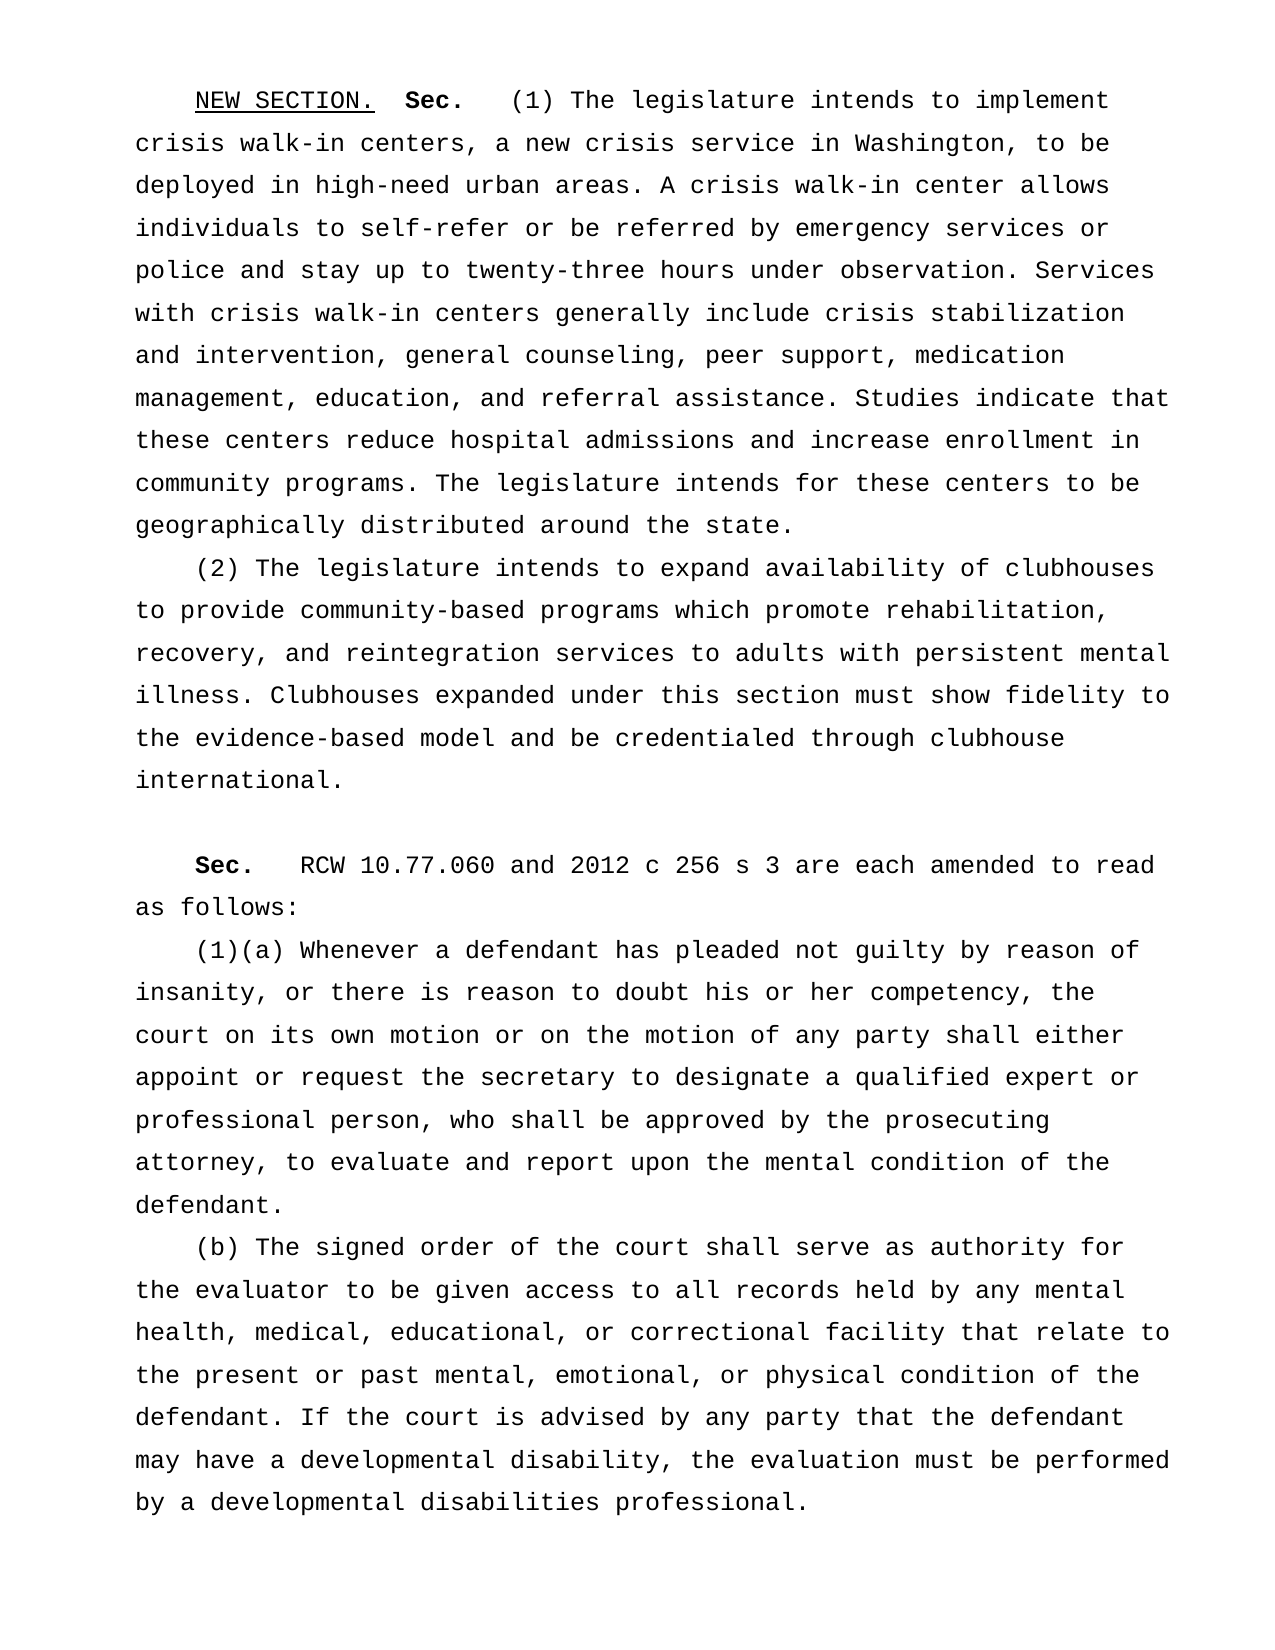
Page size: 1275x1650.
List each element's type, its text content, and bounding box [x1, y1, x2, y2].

text (2) The legislature intends to expand availability of clubhouses to provide community-based programs which promote rehabilitation, recovery, and reintegration services to adults with persistent mental illness. Clubhouses expanded under this section must show fidelity to the evidence-based model and be credentialed through clubhouse international. [135, 542, 1170, 797]
text NEW SECTION. Sec. (1) The legislature intends to implement crisis walk-in centers, a new crisis service in Washington, to be deployed in high-need urban areas. A crisis walk-in center allows individuals to self-refer or be referred by emergency services or police and stay up to twenty-three hours under observation. Services with crisis walk-in centers generally include crisis stabilization and intervention, general counseling, peer support, medication management, education, and referral assistance. Studies indicate that these centers reduce hospital admissions and increase enrollment in community programs. The legislature intends for these centers to be geographically distributed around the state. [135, 75, 1170, 542]
text (1)(a) Whenever a defendant has pleaded not guilty by reason of insanity, or there is reason to doubt his or her competency, the court on its own motion or on the motion of any party shall either appoint or request the secretary to designate a qualified expert or professional person, who shall be approved by the prosecuting attorney, to evaluate and report upon the mental condition of the defendant. [135, 924, 1170, 1222]
text (b) The signed order of the court shall serve as authority for the evaluator to be given access to all records held by any mental health, medical, educational, or correctional facility that relate to the present or past mental, emotional, or physical condition of the defendant. If the court is advised by any party that the defendant may have a developmental disability, the evaluation must be performed by a developmental disabilities professional. [135, 1222, 1170, 1519]
text Sec. RCW 10.77.060 and 2012 c 256 s 3 are each amended to read as follows: [135, 839, 1170, 924]
